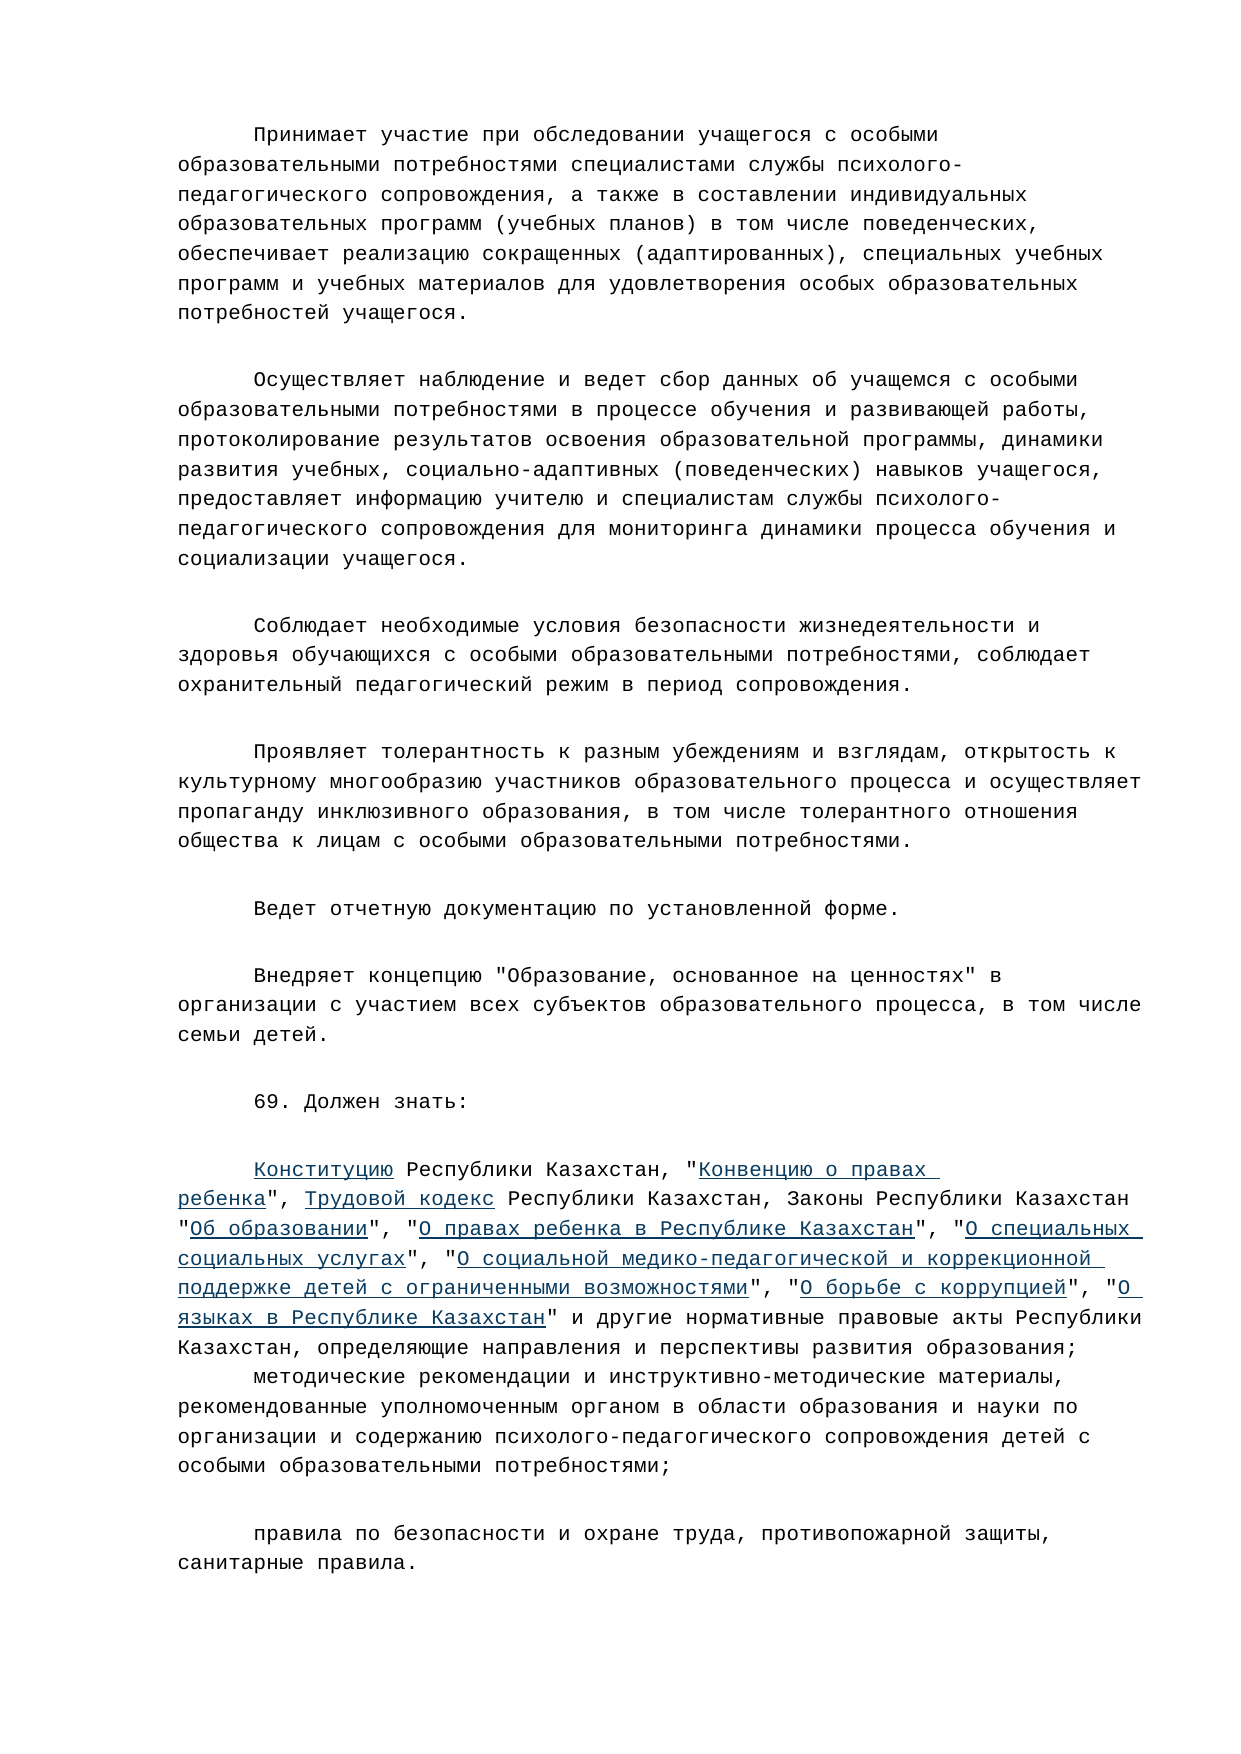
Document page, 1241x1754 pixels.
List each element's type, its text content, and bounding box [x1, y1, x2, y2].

text Осуществляет наблюдение и ведет сбор данных об учащемся с особыми образовательными потребностями в процессе обучения и развивающей работы, протоколирование результатов освоения образовательной программы, динамики развития учебных, социально-адаптивных (поведенческих) навыков учащегося, предоставляет информацию учителю и специалистам службы психолого-педагогического сопровождения для мониторинга динамики процесса обучения и социализации учащегося. [177, 363, 1152, 571]
text Внедряет концепцию "Образование, основанное на ценностях" в организации с участием всех субъектов образовательного процесса, в том числе семьи детей. [177, 959, 1152, 1048]
text Соблюдает необходимые условия безопасности жизнедеятельности и здоровья обучающихся с особыми образовательными потребностями, соблюдает охранительный педагогический режим в период сопровождения. [177, 609, 1152, 698]
text 69. Должен знать: [177, 1085, 1152, 1115]
text Конституцию Республики Казахстан, "Конвенцию о правах ребенка", Трудовой кодекс Республики Казахстан, Законы Республики Казахстан "Об образовании", "О правах ребенка в Республике Казахстан", "О специальных социальных услугах", "О социальной медико-педагогической и коррекционной поддержке детей с ограниченными возможностями", "О борьбе с коррупцией", "О языках в Республике Казахстан" и другие нормативные правовые акты Республики Казахстан, определяющие направления и перспективы развития образования; [177, 1152, 1152, 1360]
text Проявляет толерантность к разным убеждениям и взглядам, открытость к культурному многообразию участников образовательного процесса и осуществляет пропаганду инклюзивного образования, в том числе толерантного отношения общества к лицам с особыми образовательными потребностями. [177, 735, 1152, 854]
text Принимает участие при обследовании учащегося с особыми образовательными потребностями специалистами службы психолого-педагогического сопровождения, а также в составлении индивидуальных образовательных программ (учебных планов) в том числе поведенческих, обеспечивает реализацию сокращенных (адаптированных), специальных учебных программ и учебных материалов для удовлетворения особых образовательных потребностей учащегося. [177, 118, 1152, 326]
text Ведет отчетную документацию по установленной форме. [177, 892, 1152, 921]
text методические рекомендации и инструктивно-методические материалы, рекомендованные уполномоченным органом в области образования и науки по организации и содержанию психолого-педагогического сопровождения детей с особыми образовательными потребностями; [177, 1360, 1152, 1479]
text правила по безопасности и охране труда, противопожарной защиты, санитарные правила. [177, 1517, 1152, 1576]
